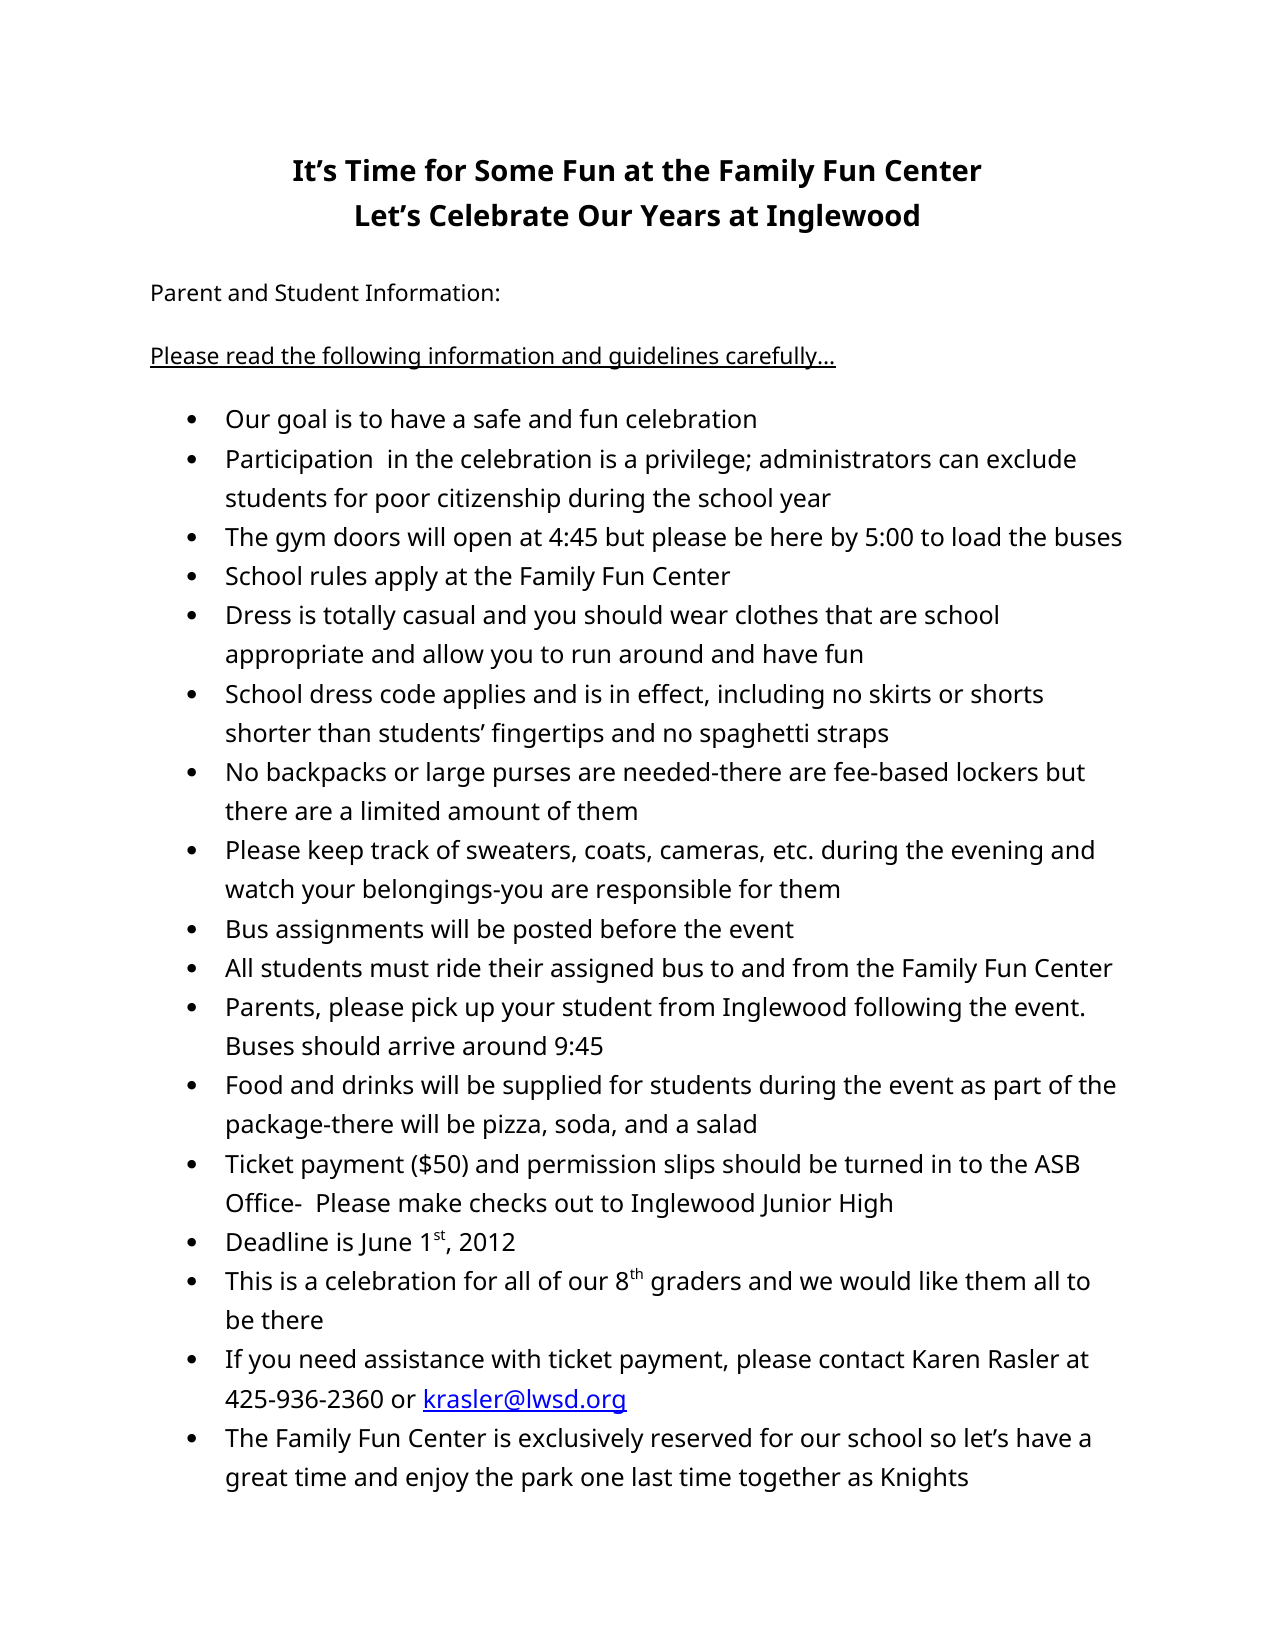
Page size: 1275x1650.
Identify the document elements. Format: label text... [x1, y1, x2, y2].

list The gym doors will open at 4:45 but please be here by 5:00 to load the buses [187, 520, 1125, 554]
text It’s Time for Some Fun at the Family Fun Center [150, 150, 1125, 190]
list Participation in the celebration is a privilege; administrators can exclude students for poor citizenship during the school year [187, 441, 1125, 514]
text Please read the following information and guidelines carefully… [150, 340, 1125, 371]
list Deadline is June 1st, 2012 [187, 1225, 1125, 1259]
list Dress is totally casual and you should wear clothes that are school appropriate and allow you to run around and have fun [187, 598, 1125, 671]
text Let’s Celebrate Our Years at Inglewood [150, 196, 1125, 235]
list Our goal is to have a safe and fun celebration [187, 402, 1125, 436]
list Parents, please pick up your student from Inglewood following the event. Buses should arrive around 9:45 [187, 990, 1125, 1063]
text Parent and Student Information: [150, 277, 1125, 308]
list School rules apply at the Family Fun Center [187, 559, 1125, 593]
list All students must ride their assigned bus to and from the Family Fun Center [187, 951, 1125, 984]
list Food and drinks will be supplied for students during the event as part of the package-there will be pizza, soda, and a salad [187, 1068, 1125, 1141]
list Please keep track of sweaters, coats, cameras, etc. during the evening and watch your belongings-you are responsible for them [187, 833, 1125, 906]
list Ticket payment ($50) and permission slips should be turned in to the ASB Office- Please make checks out to Inglewood Junior High [187, 1146, 1125, 1219]
list If you need assistance with ticket payment, please contact Karen Rasler at 425-936-2360 or krasler@lwsd.org [187, 1342, 1125, 1415]
list The Family Fun Center is exclusively reserved for our school so let’s have a great time and enjoy the park one last time together as Knights [187, 1421, 1125, 1494]
list This is a celebration for all of our 8th graders and we would like them all to be there [187, 1264, 1125, 1337]
list No backpacks or large purses are needed-there are fee-based lockers but there are a limited amount of them [187, 755, 1125, 828]
list Bus assignments will be posted before the event [187, 911, 1125, 945]
list School dress code applies and is in effect, including no skirts or shorts shorter than students’ fingertips and no spaghetti straps [187, 676, 1125, 749]
